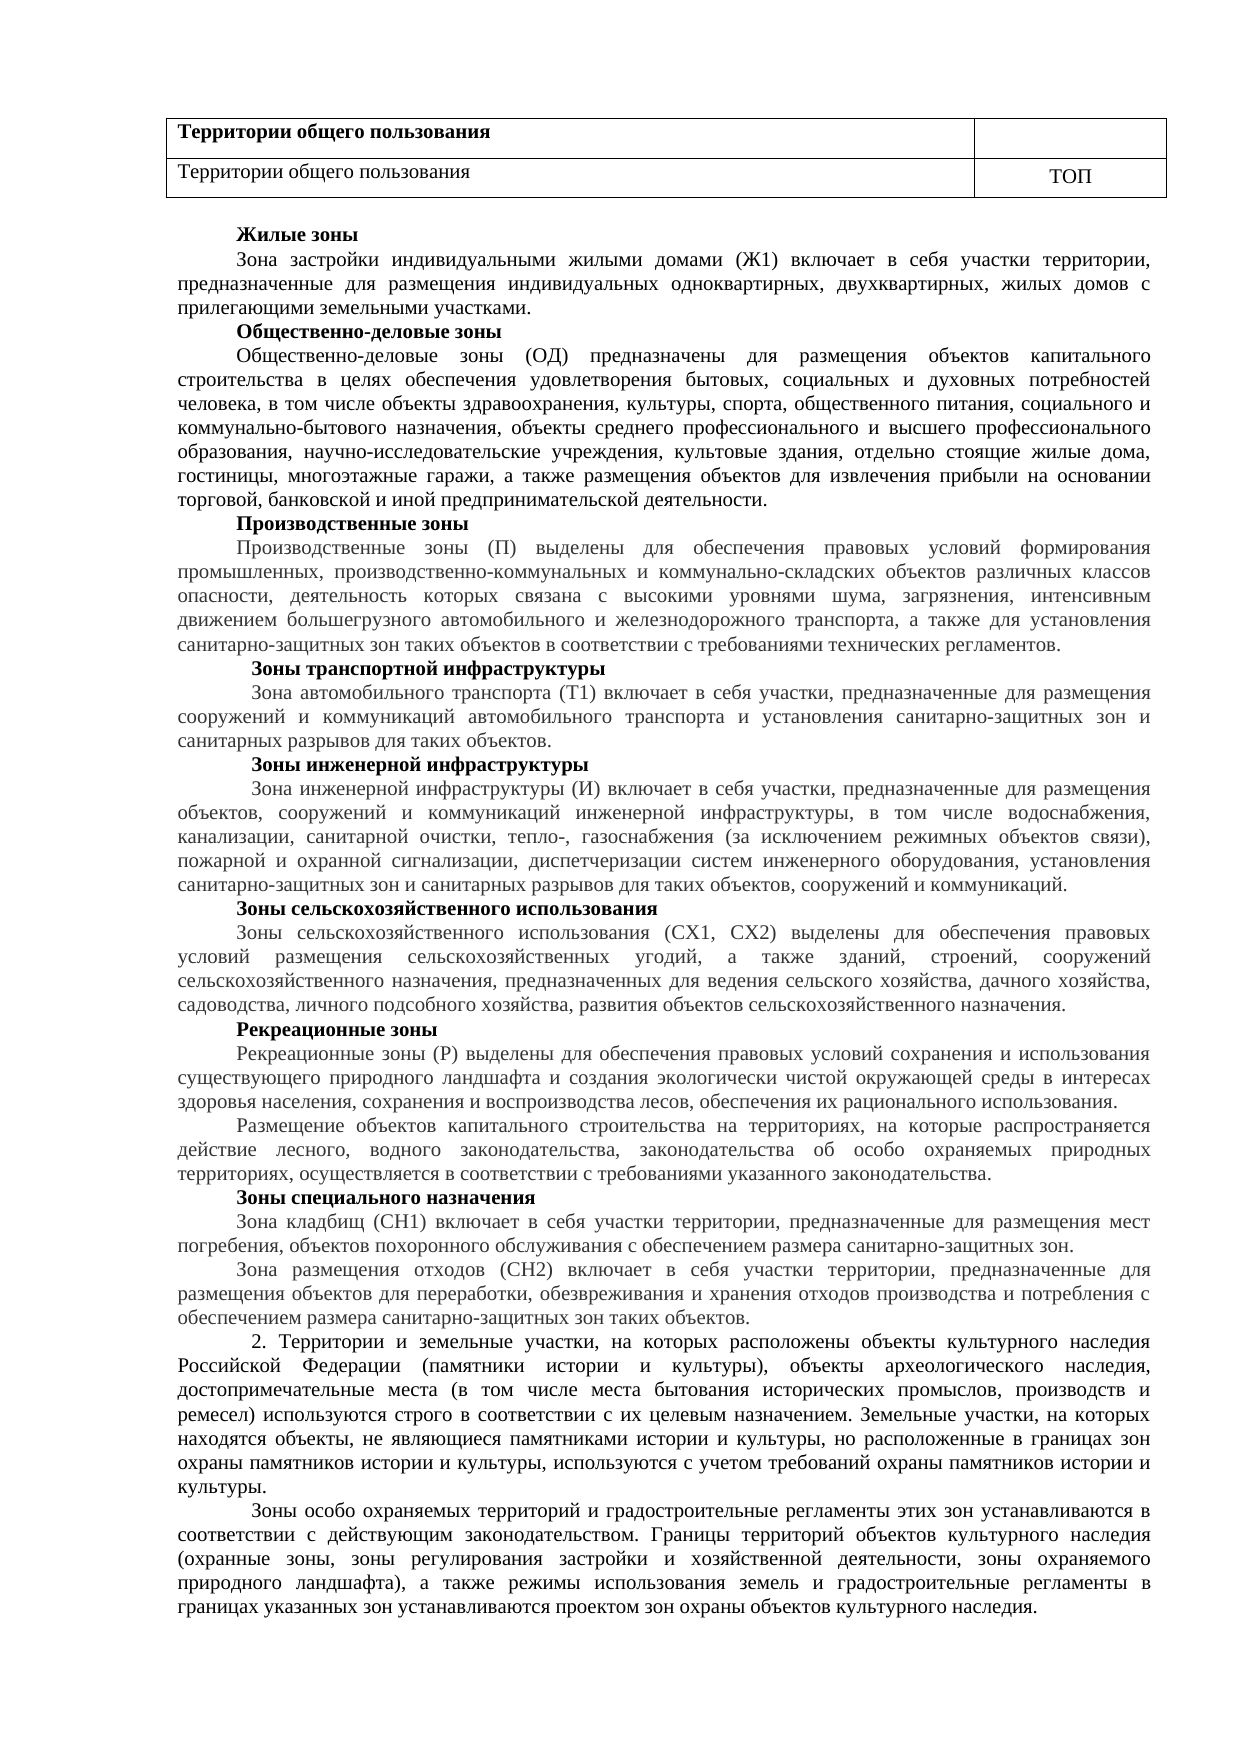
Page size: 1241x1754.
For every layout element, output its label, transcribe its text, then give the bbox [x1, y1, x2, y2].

text Общественно-деловые зоны (ОД) предназначены для размещения объектов капитального строительства в целях обеспечения удовлетворения бытовых, социальных и духовных потребностей человека, в том числе объекты здравоохранения, культуры, спорта, общественного питания, социального и коммунально-бытового назначения, объекты среднего профессионального и высшего профессионального образования, научно-исследовательские учреждения, культовые здания, отдельно стоящие жилые дома, гостиницы, многоэтажные гаражи, а также размещения объектов для извлечения прибыли на основании торговой, банковской и иной предпринимательской деятельности. [177, 343, 1152, 511]
text Зоны инженерной инфраструктуры [177, 752, 1152, 776]
text Общественно-деловые зоны [177, 319, 1152, 343]
table_cell [975, 119, 1166, 158]
text Зона размещения отходов (СН2) включает в себя участки территории, предназначенные для размещения объектов для переработки, обезвреживания и хранения отходов производства и потребления с обеспечением размера санитарно-защитных зон таких объектов. [177, 1257, 1152, 1329]
text Зоны сельскохозяйственного использования (СХ1, СХ2) выделены для обеспечения правовых условий размещения сельскохозяйственных угодий, а также зданий, строений, сооружений сельскохозяйственного назначения, предназначенных для ведения сельского хозяйства, дачного хозяйства, садоводства, личного подсобного хозяйства, развития объектов сельскохозяйственного назначения. [177, 920, 1152, 1016]
text Производственные зоны [177, 511, 1152, 535]
text Зона инженерной инфраструктуры (И) включает в себя участки, предназначенные для размещения объектов, сооружений и коммуникаций инженерной инфраструктуры, в том числе водоснабжения, канализации, санитарной очистки, тепло-, газоснабжения (за исключением режимных объектов связи), пожарной и охранной сигнализации, диспетчеризации систем инженерного оборудования, установления санитарно-защитных зон и санитарных разрывов для таких объектов, сооружений и коммуникаций. [177, 776, 1152, 896]
text Зоны транспортной инфраструктуры [177, 656, 1152, 679]
text Рекреационные зоны (Р) выделены для обеспечения правовых условий сохранения и использования существующего природного ландшафта и создания экологически чистой окружающей среды в интересах здоровья населения, сохранения и воспроизводства лесов, обеспечения их рационального использования. [177, 1041, 1152, 1113]
text Размещение объектов капитального строительства на территориях, на которые распространяется действие лесного, водного законодательства, законодательства об особо охраняемых природных территориях, осуществляется в соответствии с требованиями указанного законодательства. [177, 1113, 1152, 1185]
table_cell ТОП [975, 159, 1166, 197]
table_cell Территории общего пользования [167, 159, 974, 197]
text Рекреационные зоны [177, 1016, 1152, 1041]
text Зона кладбищ (СН1) включает в себя участки территории, предназначенные для размещения мест погребения, объектов похоронного обслуживания с обеспечением размера санитарно-защитных зон. [177, 1209, 1152, 1257]
text Зоны сельскохозяйственного использования [177, 896, 1152, 920]
text Зона автомобильного транспорта (Т1) включает в себя участки, предназначенные для размещения сооружений и коммуникаций автомобильного транспорта и установления санитарно-защитных зон и санитарных разрывов для таких объектов. [177, 679, 1152, 752]
text Зоны особо охраняемых территорий и градостроительные регламенты этих зон устанавливаются в соответствии с действующим законодательством. Границы территорий объектов культурного наследия (охранные зоны, зоны регулирования застройки и хозяйственной деятельности, зоны охраняемого природного ландшафта), а также режимы использования земель и градостроительные регламенты в границах указанных зон устанавливаются проектом зон охраны объектов культурного наследия. [177, 1498, 1152, 1618]
text Зона застройки индивидуальными жилыми домами (Ж1) включает в себя участки территории, предназначенные для размещения индивидуальных одноквартирных, двухквартирных, жилых домов с прилегающими земельными участками. [177, 246, 1152, 319]
text Жилые зоны [177, 222, 1152, 246]
text Производственные зоны (П) выделены для обеспечения правовых условий формирования промышленных, производственно-коммунальных и коммунально-складских объектов различных классов опасности, деятельность которых связана с высокими уровнями шума, загрязнения, интенсивным движением большегрузного автомобильного и железнодорожного транспорта, а также для установления санитарно-защитных зон таких объектов в соответствии с требованиями технических регламентов. [177, 535, 1152, 656]
text Зоны специального назначения [177, 1185, 1152, 1209]
text 2. Территории и земельные участки, на которых расположены объекты культурного наследия Российской Федерации (памятники истории и культуры), объекты археологического наследия, достопримечательные места (в том числе места бытования исторических промыслов, производств и ремесел) используются строго в соответствии с их целевым назначением. Земельные участки, на которых находятся объекты, не являющиеся памятниками истории и культуры, но расположенные в границах зон охраны памятников истории и культуры, используются с учетом требований охраны памятников истории и культуры. [177, 1329, 1152, 1498]
table_cell Территории общего пользования [167, 119, 974, 158]
